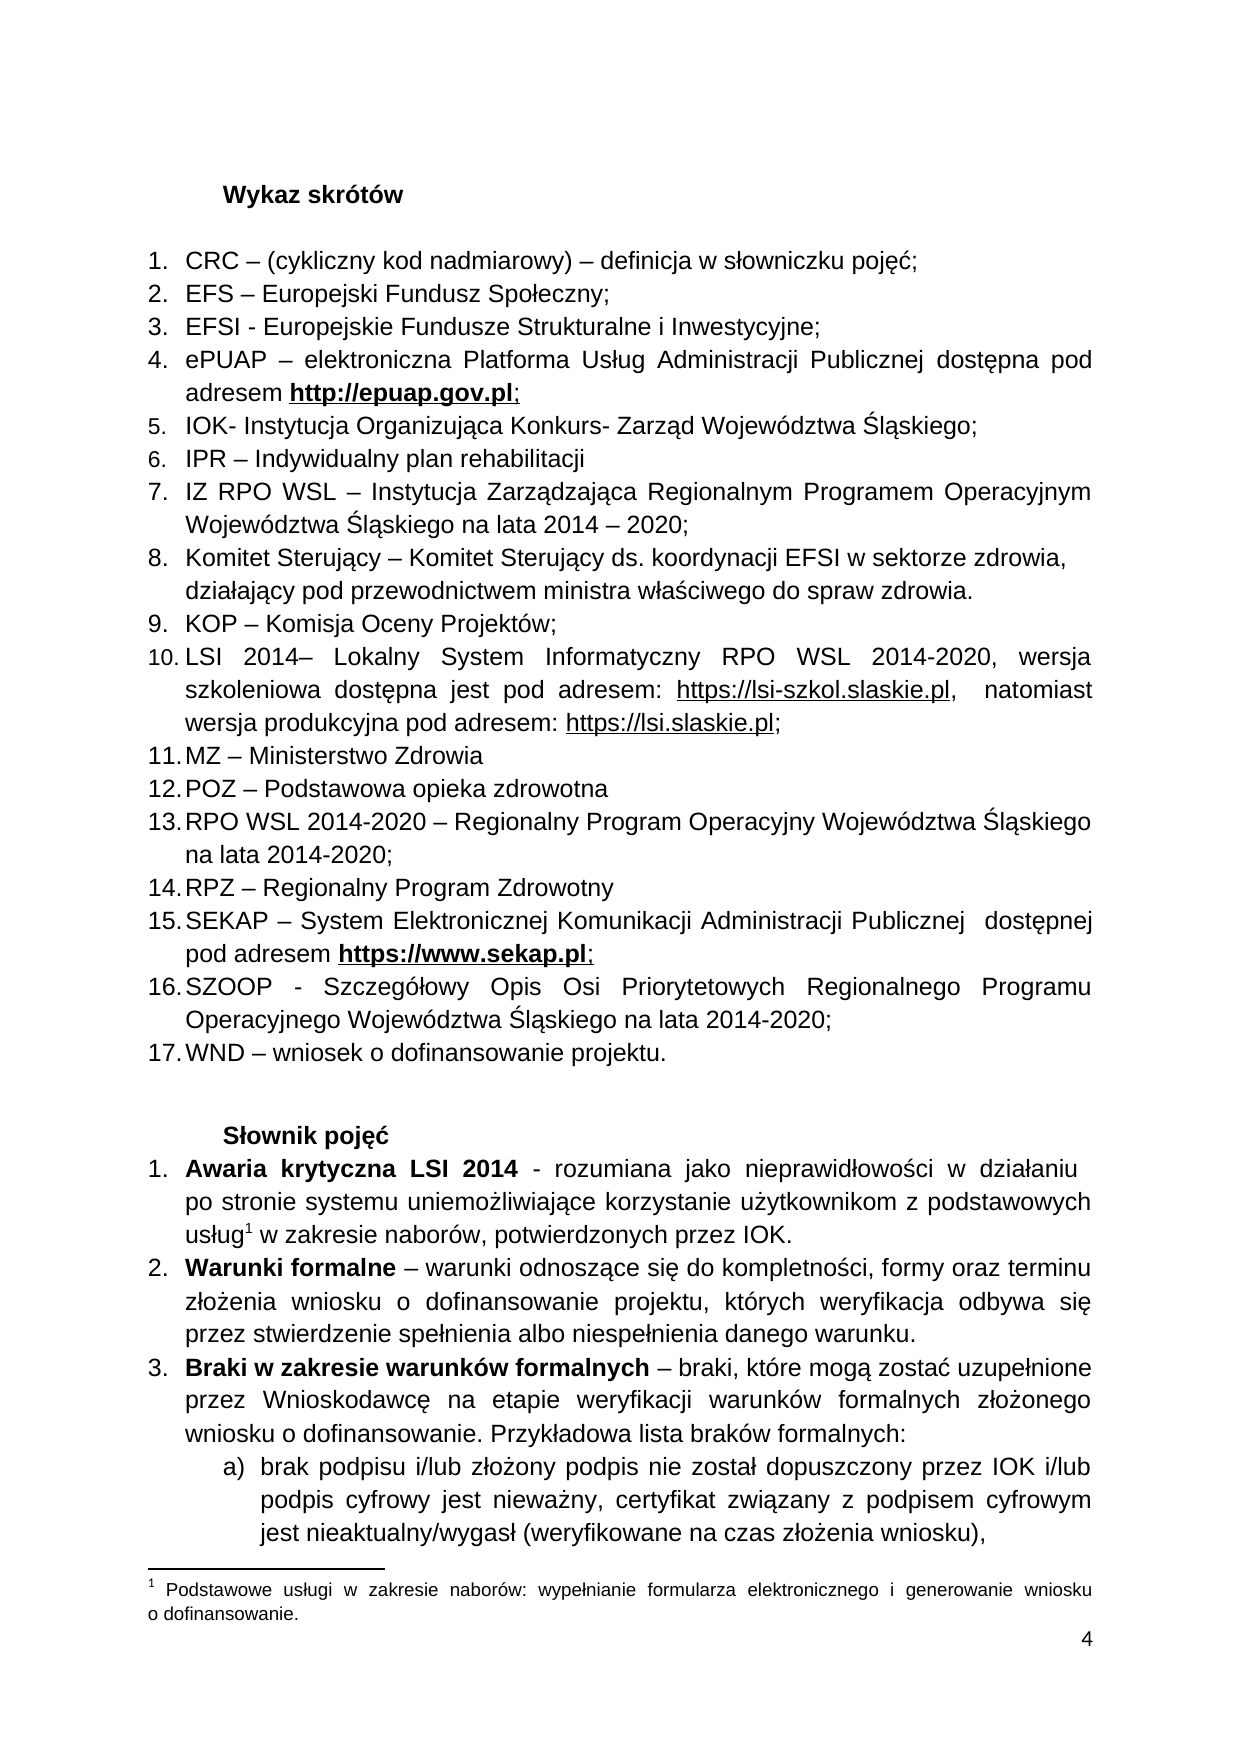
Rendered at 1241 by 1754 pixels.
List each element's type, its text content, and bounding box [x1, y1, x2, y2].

list RPO WSL 2014-2020 – Regionalny Program Operacyjny Województwa Śląskiego na lata 2014-2020; [148, 807, 1093, 869]
list Braki w zakresie warunków formalnych – braki, które mogą zostać uzupełnione przez Wnioskodawcę na etapie weryfikacji warunków formalnych złożonego wniosku o dofinansowanie. Przykładowa lista braków formalnych: [148, 1352, 1093, 1447]
subtitle Słownik pojęć [223, 1121, 1093, 1150]
list IZ RPO WSL – Instytucja Zarządzająca Regionalnym Programem Operacyjnym Województwa Śląskiego na lata 2014 – 2020; [148, 477, 1093, 539]
list WND – wniosek o dofinansowanie projektu. [148, 1038, 1093, 1067]
list RPZ – Regionalny Program Zdrowotny [148, 873, 1093, 902]
list IPR – Indywidualny plan rehabilitacji [148, 444, 1093, 473]
list SZOOP - Szczegółowy Opis Osi Priorytetowych Regionalnego Programu Operacyjnego Województwa Śląskiego na lata 2014-2020; [148, 972, 1093, 1034]
subtitle Wykaz skrótów [223, 180, 1093, 208]
list CRC – (cykliczny kod nadmiarowy) – definicja w słowniczku pojęć; [148, 246, 1093, 274]
list SEKAP – System Elektronicznej Komunikacji Administracji Publicznej dostępnej pod adresem https://www.sekap.pl; [148, 906, 1093, 968]
list IOK- Instytucja Organizująca Konkurs- Zarząd Województwa Śląskiego; [148, 411, 1093, 440]
list ePUAP – elektroniczna Platforma Usług Administracji Publicznej dostępna pod adresem http://epuap.gov.pl; [148, 345, 1093, 407]
list EFS – Europejski Fundusz Społeczny; [148, 279, 1093, 308]
list KOP – Komisja Oceny Projektów; [148, 609, 1093, 638]
list LSI 2014– Lokalny System Informatyczny RPO WSL 2014-2020, wersja szkoleniowa dostępna jest pod adresem: https://lsi-szkol.slaskie.pl, natomiast wersja produkcyjna pod adresem: https://lsi.slaskie.pl; [148, 642, 1093, 737]
list Warunki formalne – warunki odnoszące się do kompletności, formy oraz terminu złożenia wniosku o dofinansowanie projektu, których weryfikacja odbywa się przez stwierdzenie spełnienia albo niespełnienia danego warunku. [148, 1253, 1093, 1348]
list POZ – Podstawowa opieka zdrowotna [148, 774, 1093, 803]
list MZ – Ministerstwo Zdrowia [148, 741, 1093, 770]
list Awaria krytyczna LSI 2014 - rozumiana jako nieprawidłowości w działaniu po stronie systemu uniemożliwiające korzystanie użytkownikom z podstawowych usług w zakresie naborów, potwierdzonych przez IOK. [148, 1154, 1093, 1249]
list brak podpisu i/lub złożony podpis nie został dopuszczony przez IOK i/lub podpis cyfrowy jest nieważny, certyfikat związany z podpisem cyfrowym jest nieaktualny/wygasł (weryfikowane na czas złożenia wniosku), [223, 1452, 1093, 1546]
list EFSI - Europejskie Fundusze Strukturalne i Inwestycyjne; [148, 312, 1093, 341]
list Komitet Sterujący – Komitet Sterujący ds. koordynacji EFSI w sektorze zdrowia, działający pod przewodnictwem ministra właściwego do spraw zdrowia. [148, 543, 1093, 605]
